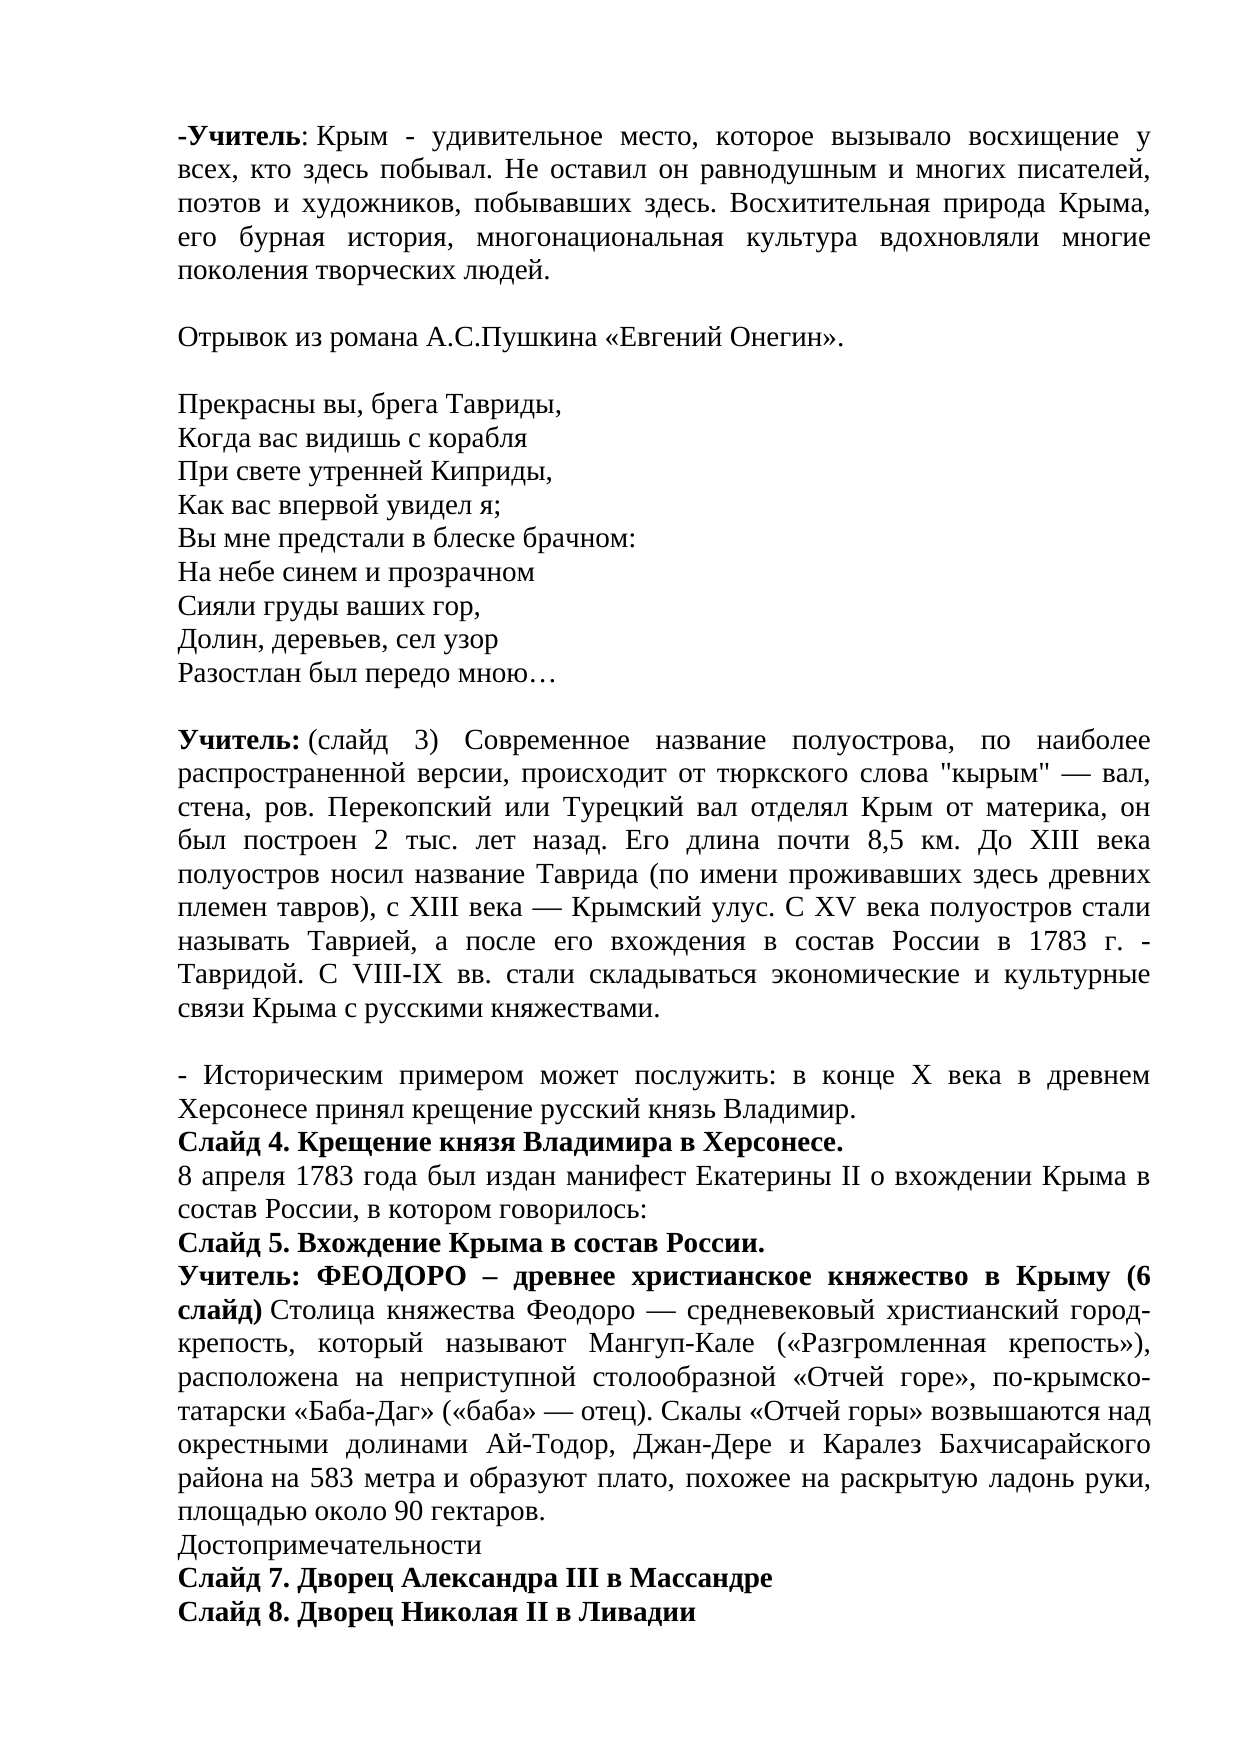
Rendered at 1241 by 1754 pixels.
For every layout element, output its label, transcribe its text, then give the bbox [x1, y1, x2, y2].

text На небе синем и прозрачном [177, 554, 1152, 588]
text При свете утренней Киприды, [177, 453, 1152, 487]
text Слайд 4. Крещение князя Владимира в Херсонесе. [177, 1124, 1152, 1158]
text Как вас впервой увидел я; [177, 487, 1152, 521]
text -Учитель: Крым - удивительное место, которое вызывало восхищение у всех, кто здесь побывал. Не оставил он равнодушным и многих писателей, поэтов и художников, побывавших здесь. Восхитительная природа Крыма, его бурная история, многонациональная культура вдохновляли многие поколения творческих людей. [177, 118, 1152, 286]
text Слайд 7. Дворец Александра III в Массандре [177, 1560, 1152, 1594]
text Слайд 5. Вхождение Крыма в состав России. [177, 1225, 1152, 1258]
text Прекрасны вы, брега Тавриды, [177, 386, 1152, 420]
text Долин, деревьев, сел узор [177, 621, 1152, 655]
text Учитель: ФЕОДОРО – древнее христианское княжество в Крыму (6 слайд) Столица княжества Феодоро — средневековый христианский город-крепость, который называют Мангуп-Кале («Разгромленная крепость»), расположена на неприступной столообразной «Отчей горе», по-крымско-татарски «Баба-Даг» («баба» — отец). Скалы «Отчей горы» возвышаются над окрестными долинами Ай-Тодор, Джан-Дере и Каралез Бахчисарайского района на 583 метра и образуют плато, похожее на раскрытую ладонь руки, площадью около 90 гектаров. [177, 1258, 1152, 1527]
text - Историческим примером может послужить: в конце Х века в древнем Херсонесе принял крещение русский князь Владимир. [177, 1057, 1152, 1124]
text Сияли груды ваших гор, [177, 588, 1152, 621]
text Достопримечательности [177, 1527, 1152, 1560]
text Вы мне предстали в блеске брачном: [177, 521, 1152, 554]
text Слайд 8. Дворец Николая II в Ливадии [177, 1594, 1152, 1627]
text Когда вас видишь с корабля [177, 420, 1152, 453]
text 8 апреля 1783 года был издан манифест Екатерины II о вхождении Крыма в состав России, в котором говорилось: [177, 1158, 1152, 1225]
text Учитель: (слайд 3) Современное название полуострова, по наиболее распространенной версии, происходит от тюркского слова "кырым" — вал, стена, ров. Перекопский или Турецкий вал отделял Крым от материка, он был построен 2 тыс. лет назад. Его длина почти 8,5 км. До XIII века полуостров носил название Таврида (по имени проживавших здесь древних племен тавров), с XIII века — Крымский улус. С XV века полуостров стали называть Таврией, а после его вхождения в состав России в 1783 г. - Тавридой. С VIII-IX вв. стали складываться экономические и культурные связи Крыма с русскими княжествами. [177, 722, 1152, 1024]
text Отрывок из романа А.С.Пушкина «Евгений Онегин». [177, 319, 1152, 353]
text Разостлан был передо мною… [177, 655, 1152, 688]
